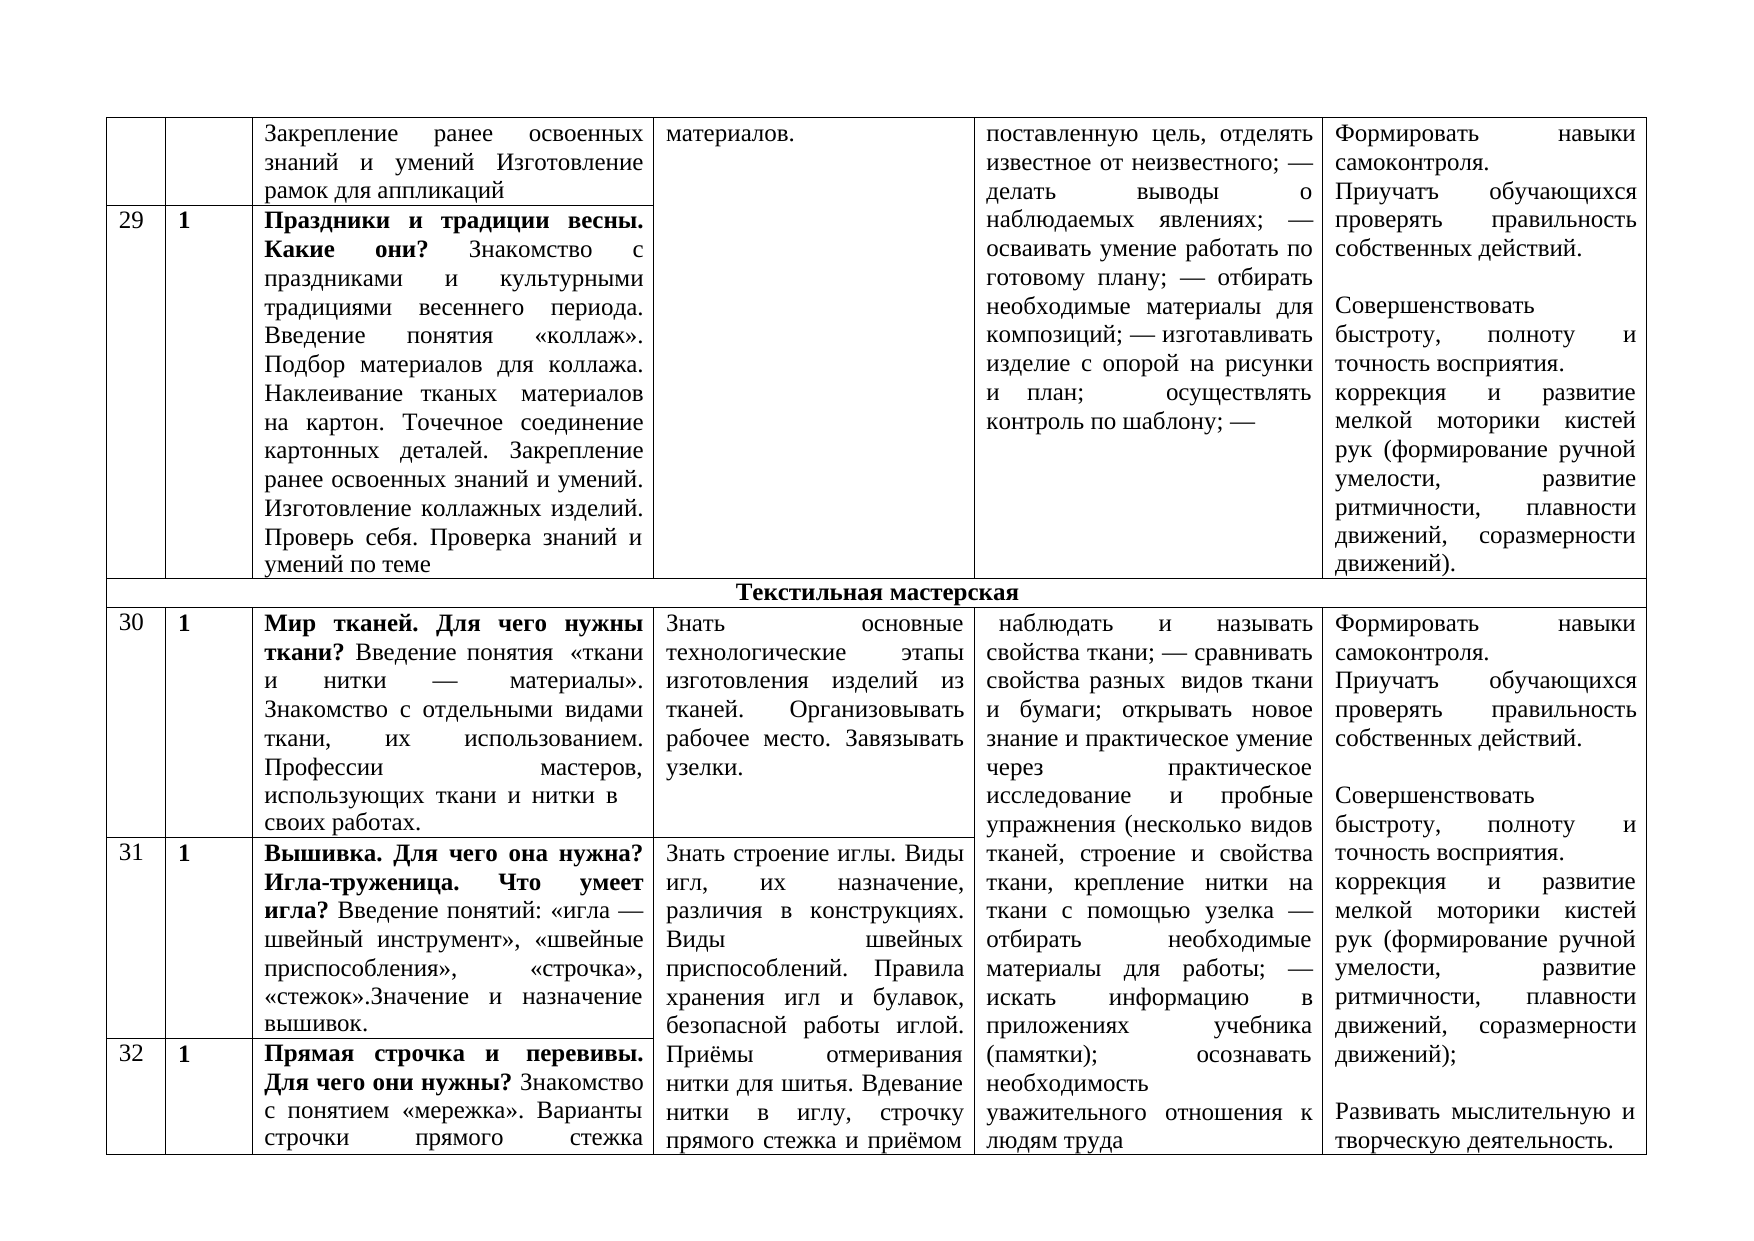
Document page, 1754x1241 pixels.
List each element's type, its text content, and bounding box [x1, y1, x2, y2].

table_cell 1 [166, 206, 252, 578]
table_cell 30 [107, 608, 165, 837]
table_cell Прямая строчка и перевивы. Для чего они нужны? Знакомство с понятием «мережка». Варианты строчки прямого стежка [253, 1039, 653, 1154]
table_cell Знать основные технологические этапы изготовления изделий из тканей. Организовывать рабочее место. Завязывать узелки. [654, 608, 974, 837]
table_header Закрепление ранее освоенных знаний и умений Изготовление рамок для аппликаций [253, 118, 653, 204]
table_cell Текстильная мастерская [107, 579, 1646, 607]
table_cell 31 [107, 838, 165, 1038]
table_cell 1 [166, 608, 252, 837]
table_header материалов. [654, 118, 974, 578]
table_header [166, 118, 252, 204]
table_cell 1 [166, 838, 252, 1038]
table_cell 29 [107, 206, 165, 578]
table_header Формировать навыки самоконтроля. Приучатъ обучающихся проверять правильность собственных действий. Совершенствовать быстроту, полноту и точность восприятия. коррекция и развитие мелкой моторики кистей рук (формирование ручной умелости, развитие ритмичности, плавности движений, соразмерности движений). [1323, 118, 1646, 578]
table_cell Знать строение иглы. Виды игл, их назначение, различия в конструкциях. Виды швейных приспособлений. Правила хранения игл и булавок, безопасной работы иглой. Приёмы отмеривания нитки для шитья. Вдевание нитки в иглу, строчку прямого стежка и приёмом [654, 838, 974, 1154]
table_cell наблюдать и называть свойства ткани; — сравнивать свойства разных видов ткани и бумаги; открывать новое знание и практическое умение через практическое исследование и пробные упражнения (несколько видов тканей, строение и свойства ткани, крепление нитки на ткани с помощью узелка — отбирать необходимые материалы для работы; — искать информацию в приложениях учебника (памятки); осознавать необходимость уважительного отношения к людям труда [975, 608, 1322, 1154]
table_cell 1 [166, 1039, 252, 1154]
table_cell Праздники и традиции весны. Какие они? Знакомство с праздниками и культурными традициями весеннего периода. Введение понятия «коллаж». Подбор материалов для коллажа. Наклеивание тканых материалов на картон. Точечное соединение картонных деталей. Закрепление ранее освоенных знаний и умений. Изготовление коллажных изделий. Проверь себя. Проверка знаний и умений по теме [253, 206, 653, 578]
table_cell 32 [107, 1039, 165, 1154]
table_header поставленную цель, отделять известное от неизвестного; — делать выводы о наблюдаемых явлениях; — осваивать умение работать по готовому плану; — отбирать необходимые материалы для композиций; — изготавливать изделие с опорой на рисунки и план; осуществлять контроль по шаблону; — [975, 118, 1322, 578]
table_cell Формировать навыки самоконтроля. Приучатъ обучающихся проверять правильность собственных действий. Совершенствовать быстроту, полноту и точность восприятия. коррекция и развитие мелкой моторики кистей рук (формирование ручной умелости, развитие ритмичности, плавности движений, соразмерности движений); Развивать мыслительную и творческую деятельность. [1323, 608, 1646, 1154]
table_header [107, 118, 165, 204]
table_cell Мир тканей. Для чего нужны ткани? Введение понятия «ткани и нитки — материалы». Знакомство с отдельными видами ткани, их использованием. Профессии мастеров, использующих ткани и нитки в своих работах. [253, 608, 653, 837]
table_cell Вышивка. Для чего она нужна? Игла-труженица. Что умеет игла? Введение понятий: «игла — швейный инструмент», «швейные приспособления», «строчка», «стежок».Значение и назначение вышивок. [253, 838, 653, 1038]
